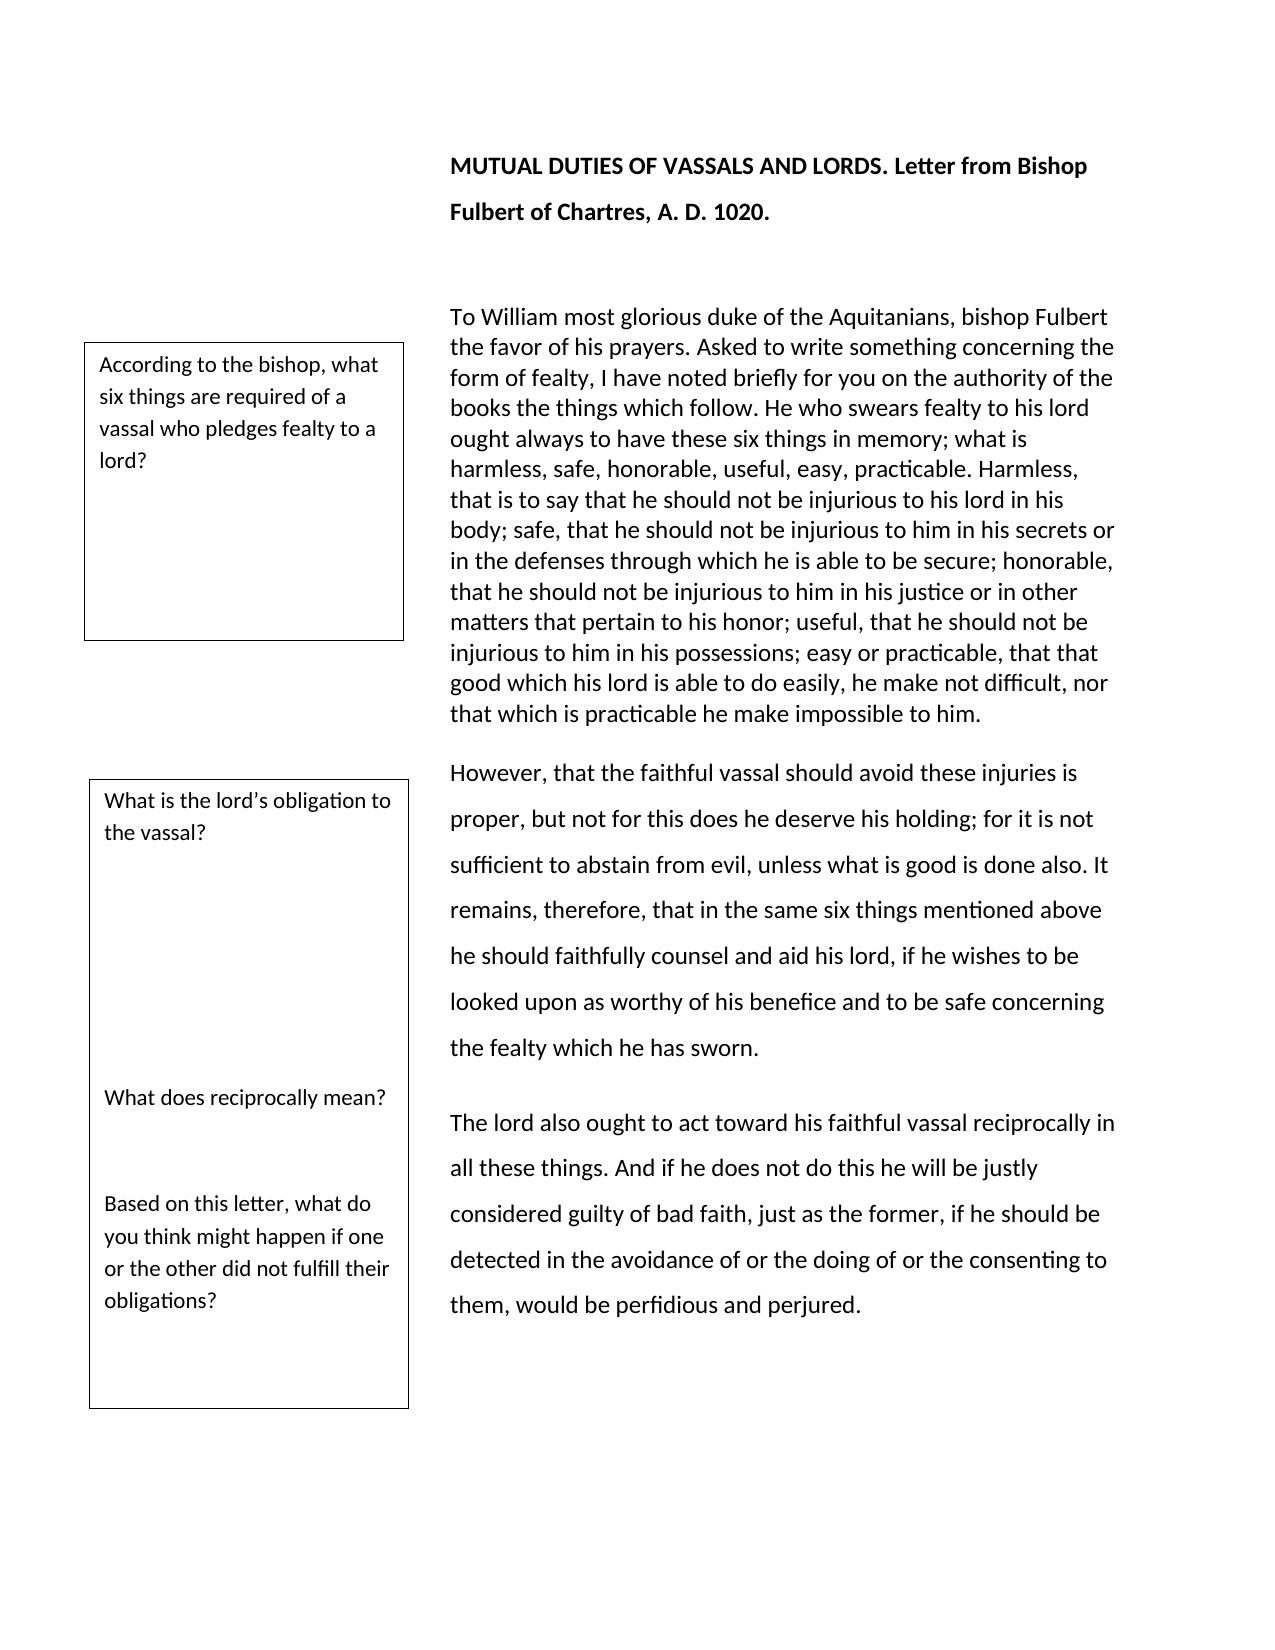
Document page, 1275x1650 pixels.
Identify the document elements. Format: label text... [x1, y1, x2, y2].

text However, that the faithful vassal should avoid these injuries is proper, but not for this does he deserve his holding; for it is not sufficient to abstain from evil, unless what is good is done also. It remains, therefore, that in the same six things mentioned above he should faithfully counsel and aid his lord, if he wishes to be looked upon as worthy of his benefice and to be safe concerning the fealty which he has sworn. [450, 757, 1125, 1062]
text To William most glorious duke of the Aquitanians, bishop Fulbert the favor of his prayers. Asked to write something concerning the form of fealty, I have noted briefly for you on the authority of the books the things which follow. He who swears fealty to his lord ought always to have these six things in memory; what is harmless, safe, honorable, useful, easy, practicable. Harmless, that is to say that he should not be injurious to his lord in his body; safe, that he should not be injurious to him in his secrets or in the defenses through which he is able to be secure; honorable, that he should not be injurious to him in his justice or in other matters that pertain to his honor; useful, that he should not be injurious to him in his possessions; easy or practicable, that that good which his lord is able to do easily, he make not difficult, nor that which is practicable he make impossible to him. [450, 301, 1125, 728]
text The lord also ought to act toward his faithful vassal reciprocally in all these things. And if he does not do this he will be justly considered guilty of bad faith, just as the former, if he should be detected in the avoidance of or the doing of or the consenting to them, would be perfidious and perjured. [450, 1107, 1125, 1320]
text MUTUAL DUTIES OF VASSALS AND LORDS. Letter from Bishop Fulbert of Chartres, A. D. 1020. [450, 150, 1125, 226]
